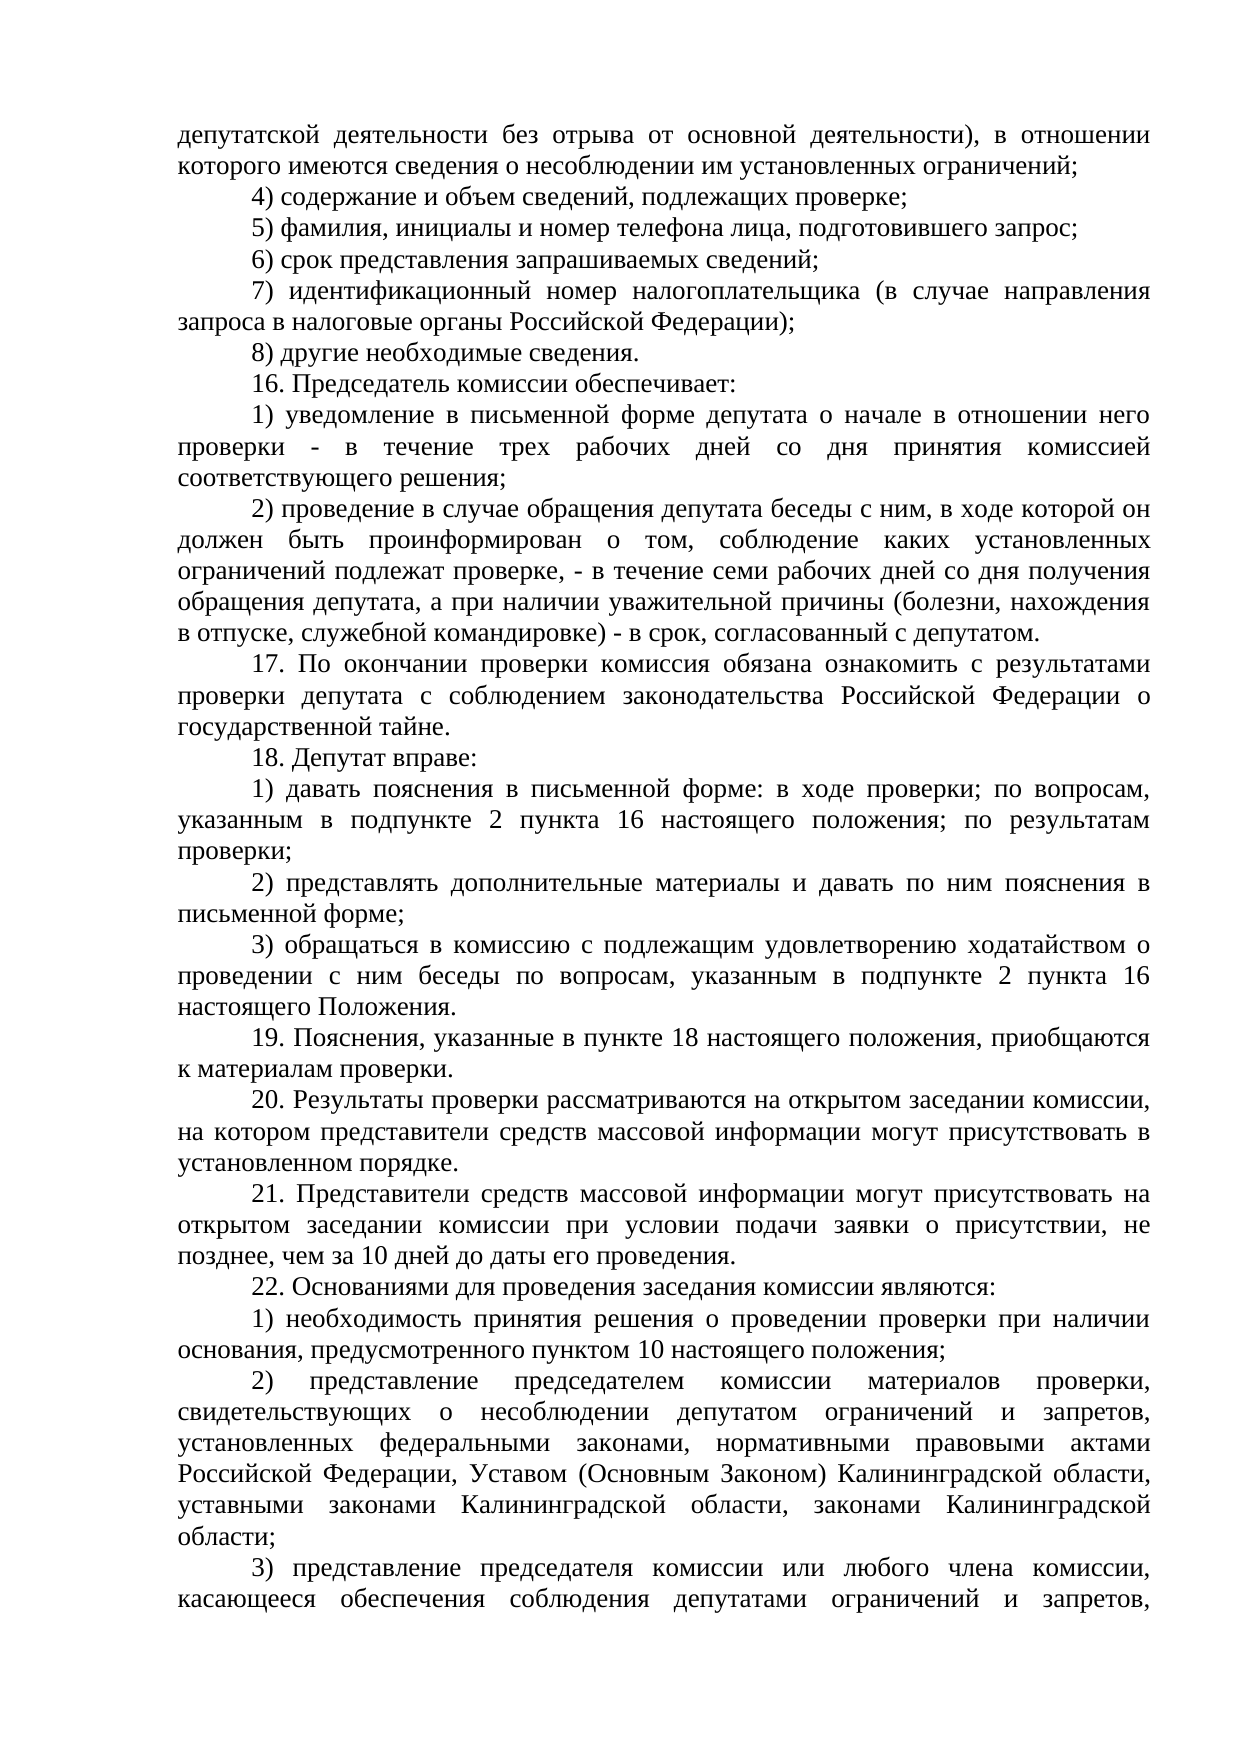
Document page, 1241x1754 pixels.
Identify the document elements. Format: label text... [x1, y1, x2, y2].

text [177, 118, 1152, 180]
text 21. Представители средств массовой информации могут присутствовать на открытом заседании комиссии при условии подачи заявки о присутствии, не позднее, чем за 10 дней до даты его проведения. [177, 1177, 1152, 1271]
text 1) уведомление в письменной форме депутата о начале в отношении него проверки - в течение трех рабочих дней со дня принятия комиссией соответствующего решения; [177, 398, 1152, 492]
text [177, 1551, 1152, 1613]
text 16. Председатель комиссии обеспечивает: [177, 367, 1152, 398]
text 5) фамилия, инициалы и номер телефона лица, подготовившего запрос; [177, 212, 1152, 243]
text 8) другие необходимые сведения. [177, 336, 1152, 367]
text 18. Депутат вправе: [177, 741, 1152, 772]
text 1) давать пояснения в письменной форме: в ходе проверки; по вопросам, указанным в подпункте 2 пункта 16 настоящего положения; по результатам проверки; [177, 772, 1152, 866]
text 3) обращаться в комиссию с подлежащим удовлетворению ходатайством о проведении с ним беседы по вопросам, указанным в подпункте 2 пункта 16 настоящего Положения. [177, 928, 1152, 1021]
text 17. По окончании проверки комиссия обязана ознакомить с результатами проверки депутата с соблюдением законодательства Российской Федерации о государственной тайне. [177, 648, 1152, 741]
text 2) представление председателем комиссии материалов проверки, свидетельствующих о несоблюдении депутатом ограничений и запретов, установленных федеральными законами, нормативными правовыми актами Российской Федерации, Уставом (Основным Законом) Калининградской области, уставными законами Калининградской области, законами Калининградской области; [177, 1364, 1152, 1551]
text 7) идентификационный номер налогоплательщика (в случае направления запроса в налоговые органы Российской Федерации); [177, 274, 1152, 336]
text 4) содержание и объем сведений, подлежащих проверке; [177, 180, 1152, 212]
text 1) необходимость принятия решения о проведении проверки при наличии основания, предусмотренного пунктом 10 настоящего положения; [177, 1302, 1152, 1364]
text 22. Основаниями для проведения заседания комиссии являются: [177, 1271, 1152, 1302]
text 19. Пояснения, указанные в пункте 18 настоящего положения, приобщаются к материалам проверки. [177, 1021, 1152, 1084]
text 6) срок представления запрашиваемых сведений; [177, 243, 1152, 274]
text 2) проведение в случае обращения депутата беседы с ним, в ходе которой он должен быть проинформирован о том, соблюдение каких установленных ограничений подлежат проверке, - в течение семи рабочих дней со дня получения обращения депутата, а при наличии уважительной причины (болезни, нахождения в отпуске, служебной командировке) - в срок, согласованный с депутатом. [177, 492, 1152, 648]
text 20. Результаты проверки рассматриваются на открытом заседании комиссии, на котором представители средств массовой информации могут присутствовать в установленном порядке. [177, 1084, 1152, 1177]
text 2) представлять дополнительные материалы и давать по ним пояснения в письменной форме; [177, 866, 1152, 928]
